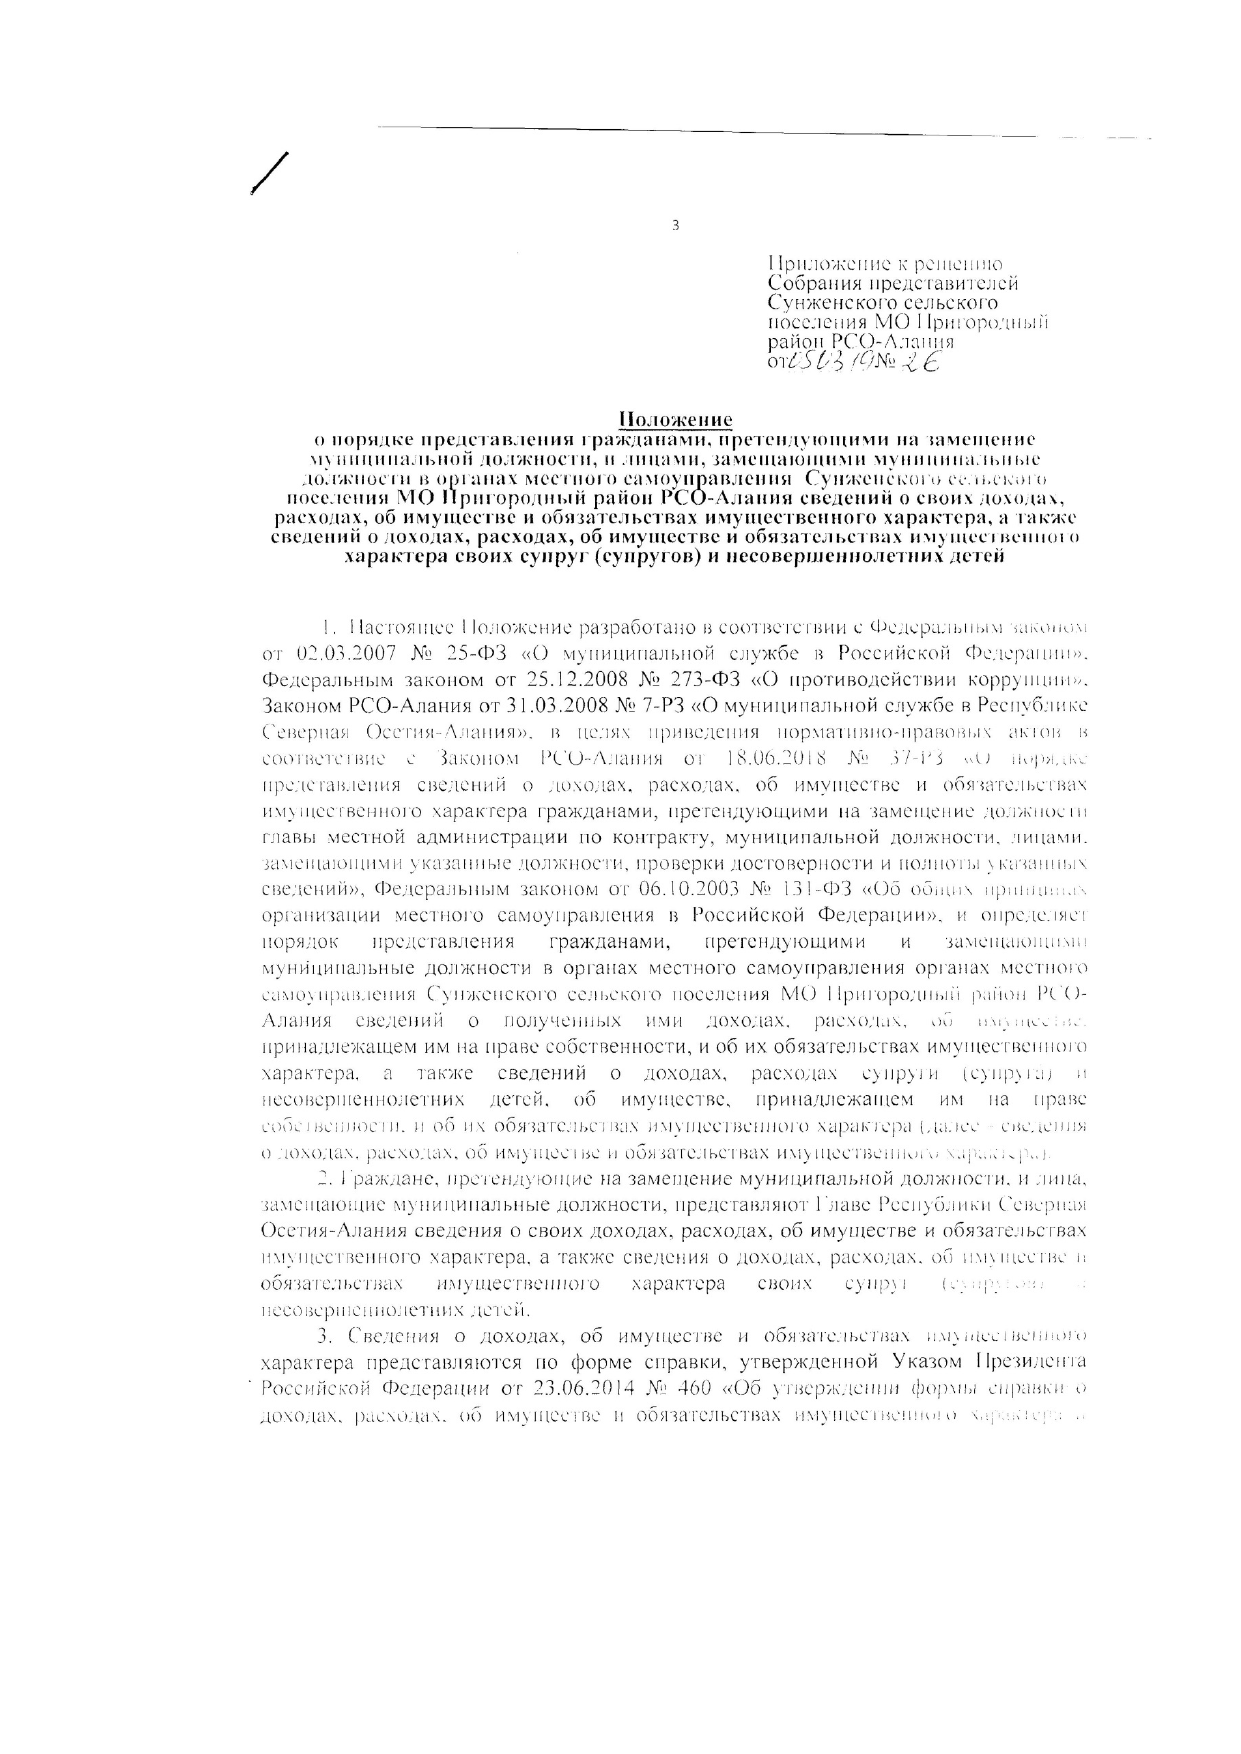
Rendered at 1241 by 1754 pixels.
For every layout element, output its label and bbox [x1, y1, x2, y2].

picture [177, 118, 1152, 1490]
